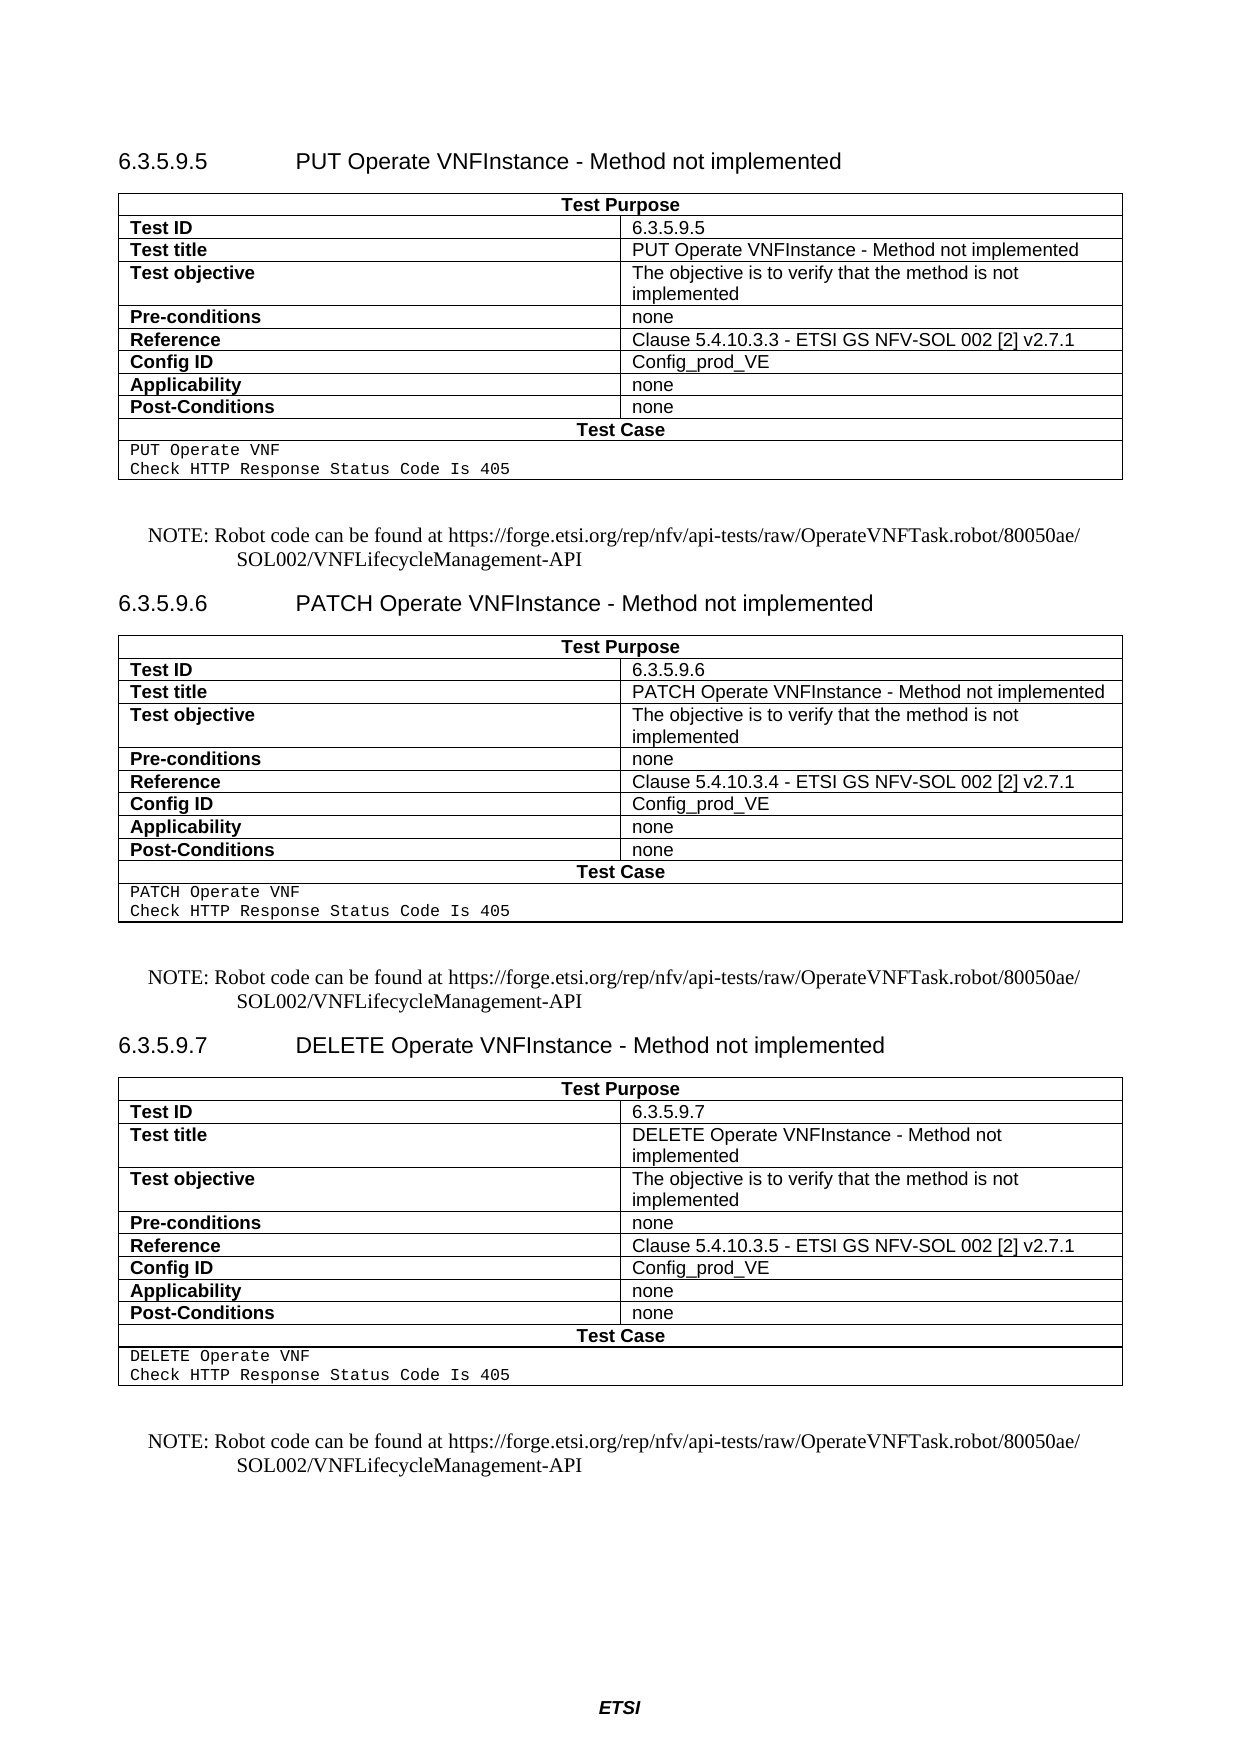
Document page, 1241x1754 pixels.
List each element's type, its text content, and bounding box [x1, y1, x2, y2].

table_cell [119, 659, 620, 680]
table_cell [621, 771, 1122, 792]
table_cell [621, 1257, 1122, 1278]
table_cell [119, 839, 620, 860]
subtitle 6.3.5.9.5 PUT Operate VNFInstance - Method not implemented [118, 148, 1122, 174]
text NOTE: Robot code can be found at https://forge.etsi.org/rep/nfv/api-tests/raw/OperateVNFTask.robot/80050ae/SOL002/VNFLifecycleManagement-API [148, 965, 1122, 1013]
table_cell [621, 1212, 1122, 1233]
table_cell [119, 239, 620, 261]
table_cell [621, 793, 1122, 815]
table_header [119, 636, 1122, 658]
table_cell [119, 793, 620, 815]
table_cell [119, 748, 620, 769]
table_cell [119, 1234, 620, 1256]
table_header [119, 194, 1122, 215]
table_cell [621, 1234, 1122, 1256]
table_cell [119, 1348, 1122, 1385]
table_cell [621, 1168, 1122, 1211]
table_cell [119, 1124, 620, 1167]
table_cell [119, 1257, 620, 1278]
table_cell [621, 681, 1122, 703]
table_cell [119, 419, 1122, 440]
subtitle 6.3.5.9.6 PATCH Operate VNFInstance - Method not implemented [118, 590, 1122, 616]
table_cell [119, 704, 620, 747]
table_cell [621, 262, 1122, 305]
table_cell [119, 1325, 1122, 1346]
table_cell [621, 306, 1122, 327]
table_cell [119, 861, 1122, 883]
subtitle 6.3.5.9.7 DELETE Operate VNFInstance - Method not implemented [118, 1032, 1122, 1058]
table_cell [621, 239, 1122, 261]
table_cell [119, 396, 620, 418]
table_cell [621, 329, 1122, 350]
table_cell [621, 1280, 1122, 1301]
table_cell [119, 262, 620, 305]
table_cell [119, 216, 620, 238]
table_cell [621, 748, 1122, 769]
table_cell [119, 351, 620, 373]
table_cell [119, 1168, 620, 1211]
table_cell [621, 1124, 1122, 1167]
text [148, 523, 1122, 571]
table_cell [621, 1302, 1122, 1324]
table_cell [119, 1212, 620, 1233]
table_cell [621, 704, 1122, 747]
text NOTE: Robot code can be found at https://forge.etsi.org/rep/nfv/api-tests/raw/OperateVNFTask.robot/80050ae/SOL002/VNFLifecycleManagement-API [148, 1429, 1122, 1477]
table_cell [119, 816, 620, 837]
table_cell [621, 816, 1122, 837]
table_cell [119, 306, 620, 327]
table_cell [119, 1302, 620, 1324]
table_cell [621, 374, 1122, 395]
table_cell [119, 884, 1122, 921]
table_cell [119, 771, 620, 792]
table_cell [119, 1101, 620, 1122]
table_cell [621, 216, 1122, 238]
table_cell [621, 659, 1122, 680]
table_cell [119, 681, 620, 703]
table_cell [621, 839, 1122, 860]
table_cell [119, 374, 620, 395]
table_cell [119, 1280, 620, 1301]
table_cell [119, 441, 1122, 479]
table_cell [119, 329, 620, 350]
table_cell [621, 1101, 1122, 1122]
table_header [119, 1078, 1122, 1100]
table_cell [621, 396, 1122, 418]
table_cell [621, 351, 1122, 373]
